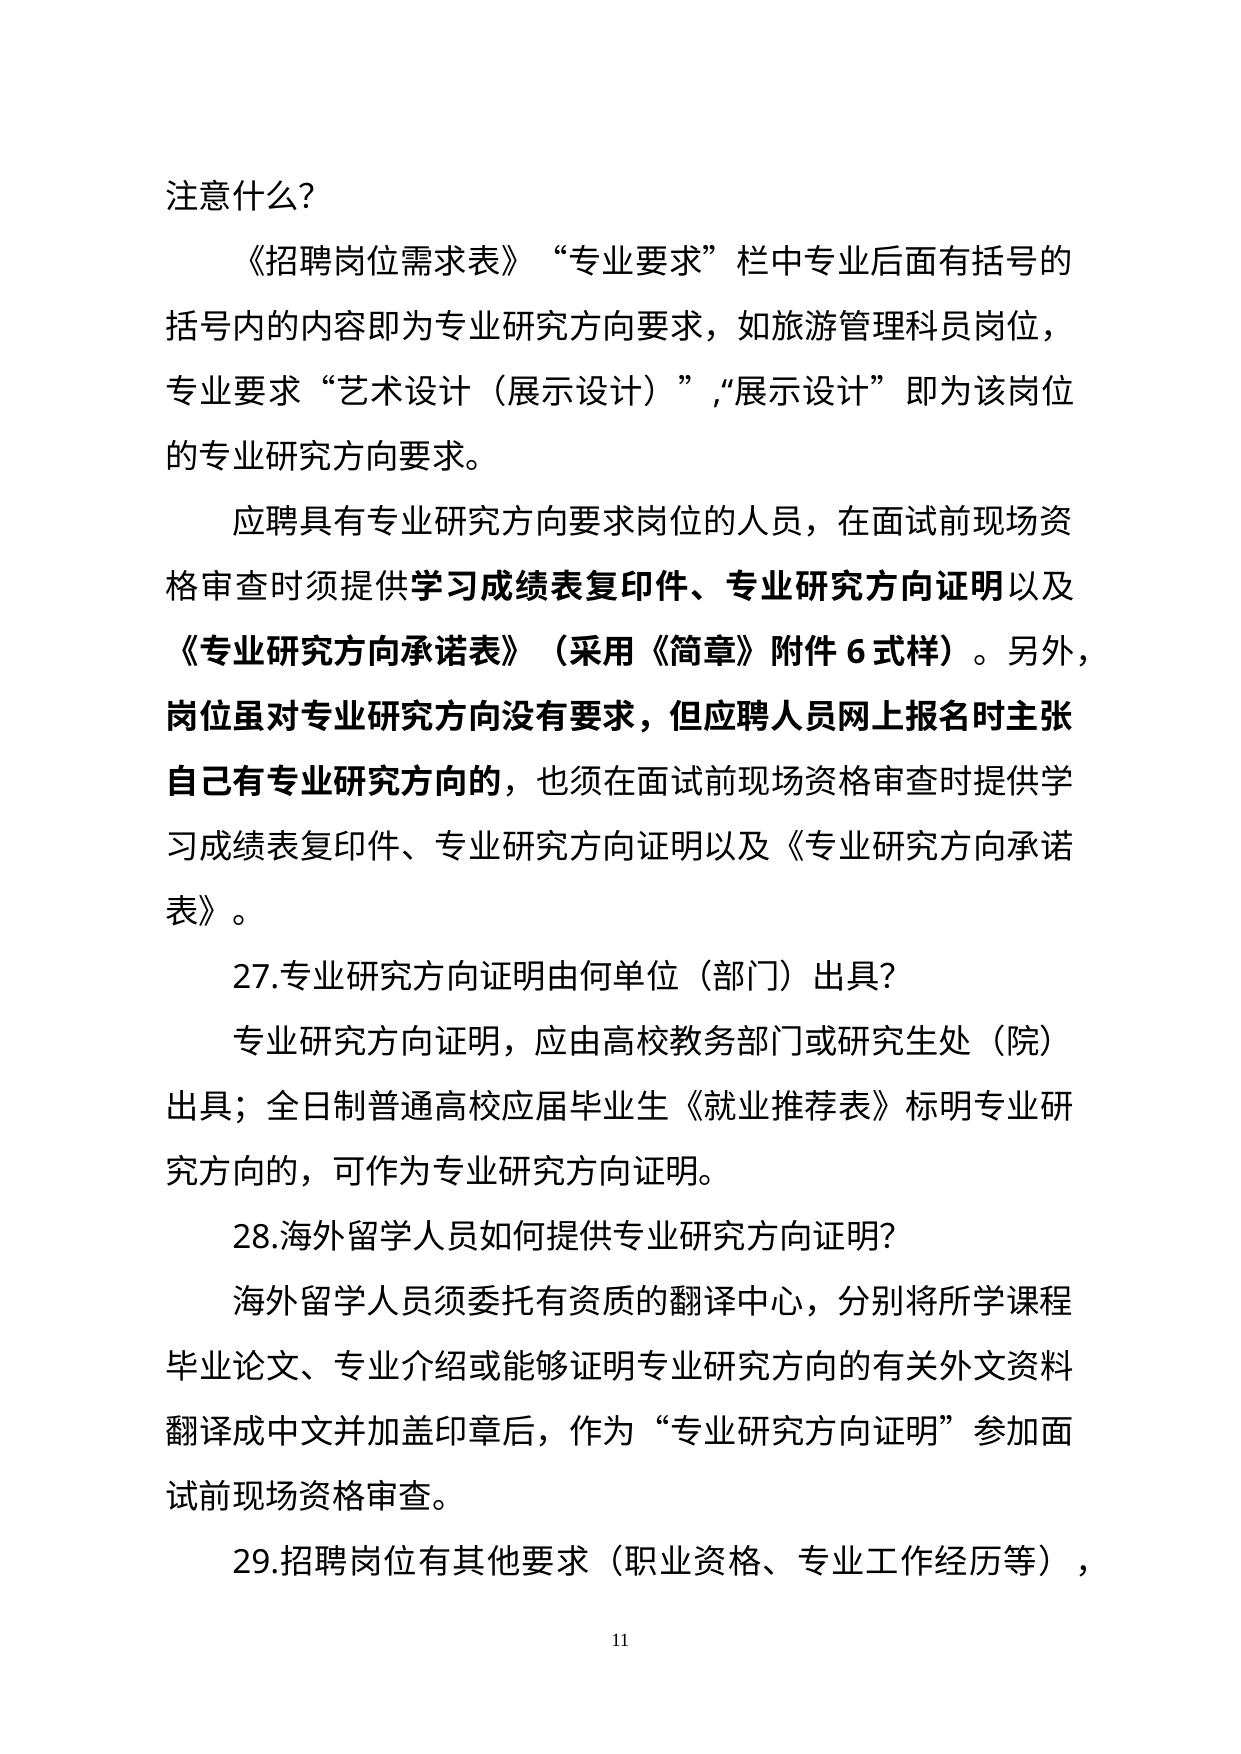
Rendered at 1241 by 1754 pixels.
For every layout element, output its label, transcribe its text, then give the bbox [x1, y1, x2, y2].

text 《招聘岗位需求表》“专业要求”栏中专业后面有括号的，括号内的内容即为专业研究方向要求，如旅游管理科员岗位，专业要求“艺术设计（展示设计）”,“展示设计”即为该岗位的专业研究方向要求。 [165, 227, 1075, 487]
text 专业研究方向证明，应由高校教务部门或研究生处（院）出具；全日制普通高校应届毕业生《就业推荐表》标明专业研究方向的，可作为专业研究方向证明。 [165, 1007, 1075, 1202]
text 海外留学人员须委托有资质的翻译中心，分别将所学课程、毕业论文、专业介绍或能够证明专业研究方向的有关外文资料翻译成中文并加盖印章后，作为“专业研究方向证明”参加面试前现场资格审查。 [165, 1267, 1075, 1527]
text 28.海外留学人员如何提供专业研究方向证明？ [165, 1202, 1075, 1267]
text 27.专业研究方向证明由何单位（部门）出具？ [165, 942, 1075, 1007]
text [165, 162, 1075, 227]
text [165, 1527, 1075, 1592]
text 应聘具有专业研究方向要求岗位的人员，在面试前现场资格审查时须提供学习成绩表复印件、专业研究方向证明以及《专业研究方向承诺表》（采用《简章》附件6式样）。另外，岗位虽对专业研究方向没有要求，但应聘人员网上报名时主张自己有专业研究方向的，也须在面试前现场资格审查时提供学习成绩表复印件、专业研究方向证明以及《专业研究方向承诺表》。 [165, 487, 1075, 942]
